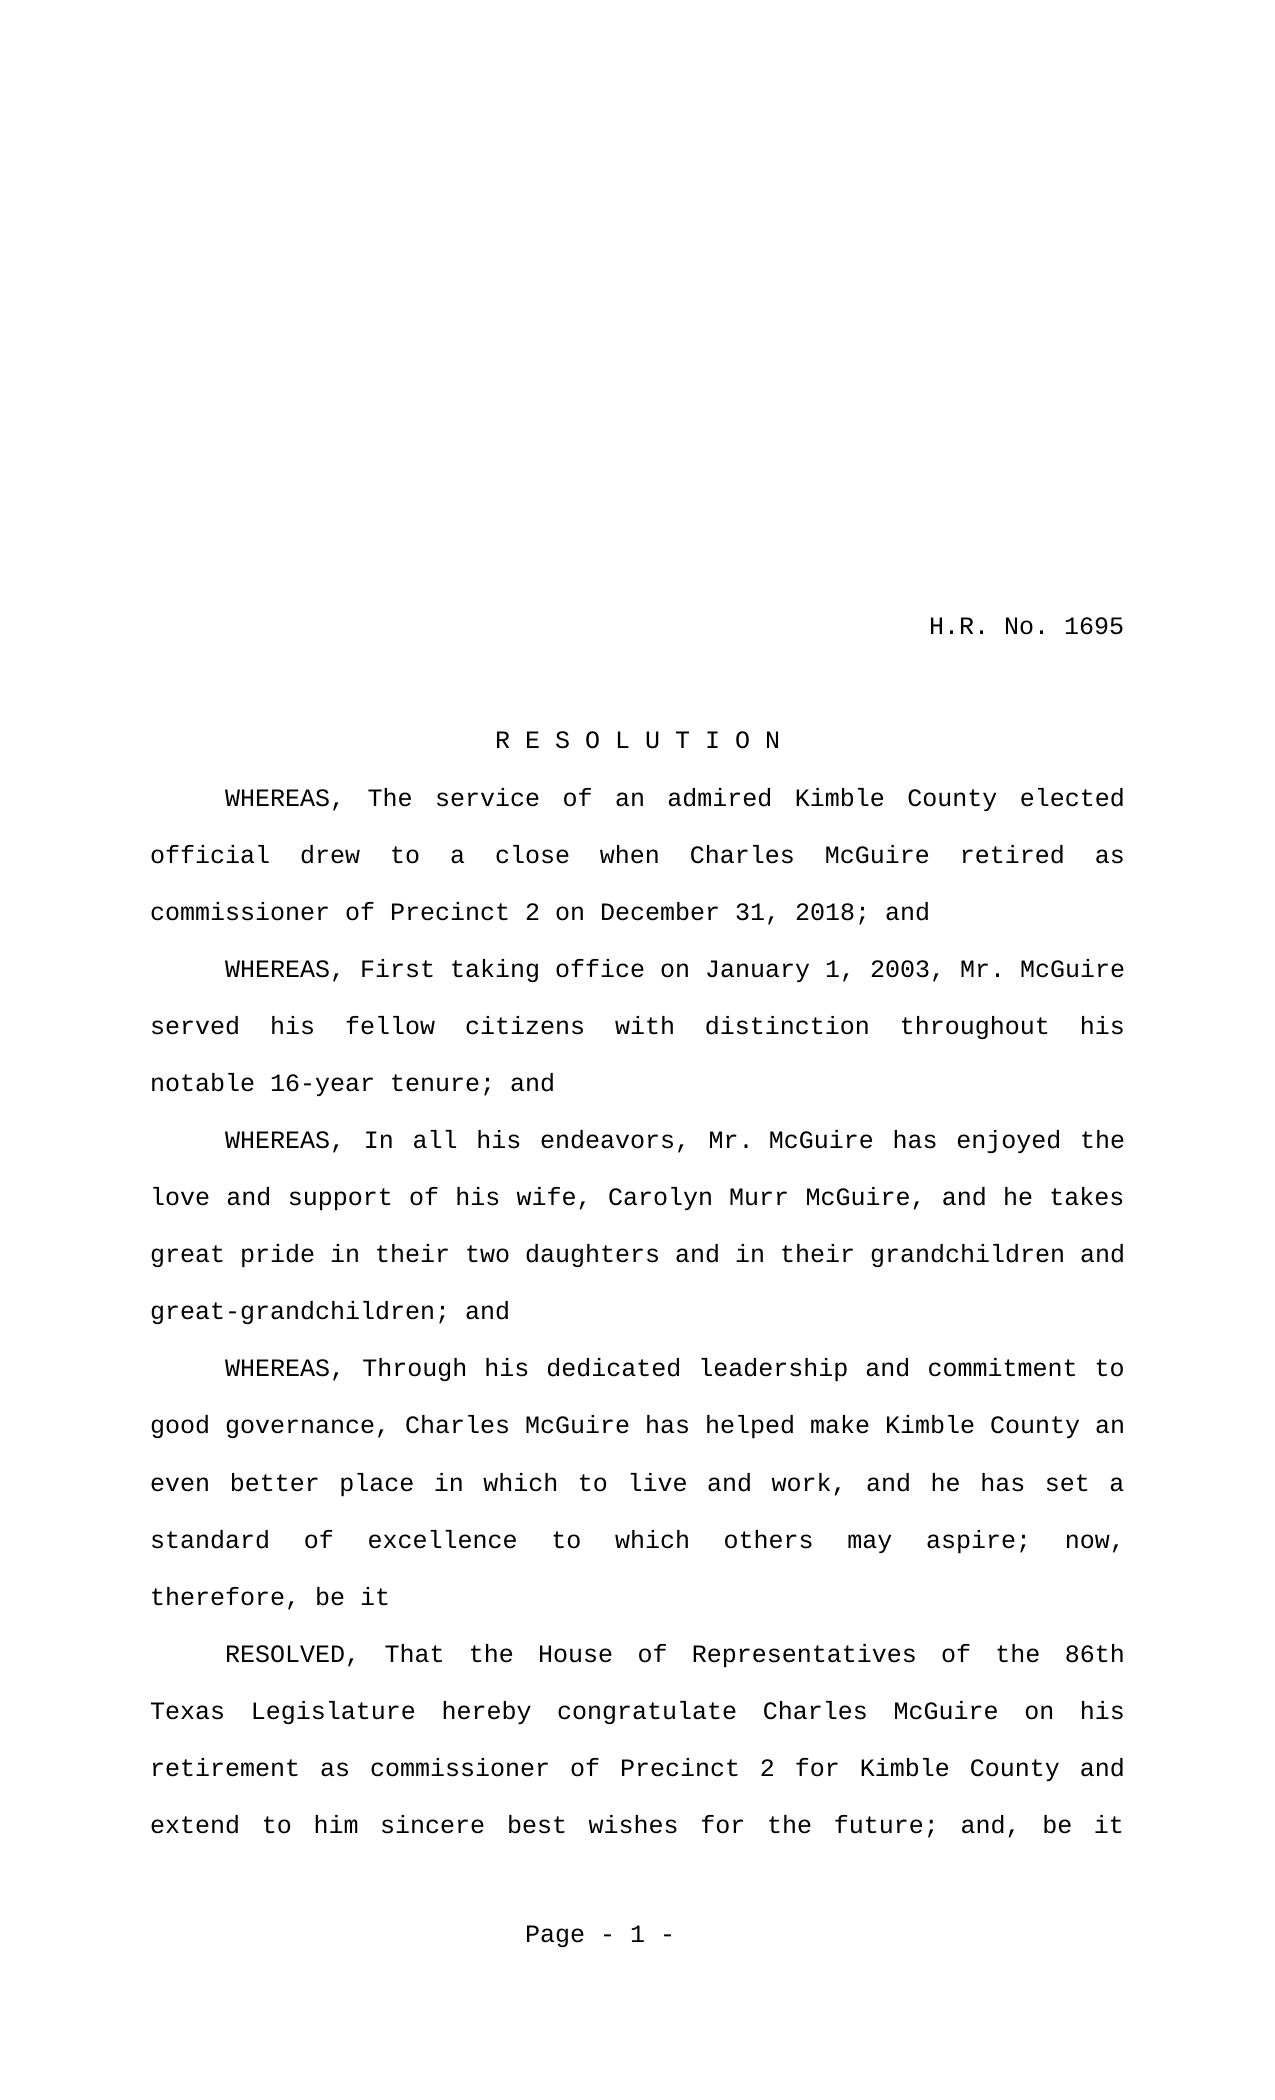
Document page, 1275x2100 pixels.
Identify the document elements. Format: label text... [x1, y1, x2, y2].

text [150, 1641, 1125, 1841]
text WHEREAS, The service of an admired Kimble County elected official drew to a close when Charles McGuire retired as commissioner of Precinct 2 on December 31, 2018; and [150, 785, 1125, 928]
text WHEREAS, Through his dedicated leadership and commitment to good governance, Charles McGuire has helped make Kimble County an even better place in which to live and work, and he has set a standard of excellence to which others may aspire; now, therefore, be it [150, 1356, 1125, 1613]
text R E S O L U T I O N [150, 728, 1125, 756]
text WHEREAS, First taking office on January 1, 2003, Mr. McGuire served his fellow citizens with distinction throughout his notable 16-year tenure; and [150, 956, 1125, 1099]
text WHEREAS, In all his endeavors, Mr. McGuire has enjoyed the love and support of his wife, Carolyn Murr McGuire, and he takes great pride in their two daughters and in their grandchildren and great-grandchildren; and [150, 1127, 1125, 1327]
text H.R. No. 1695 [150, 614, 1125, 642]
